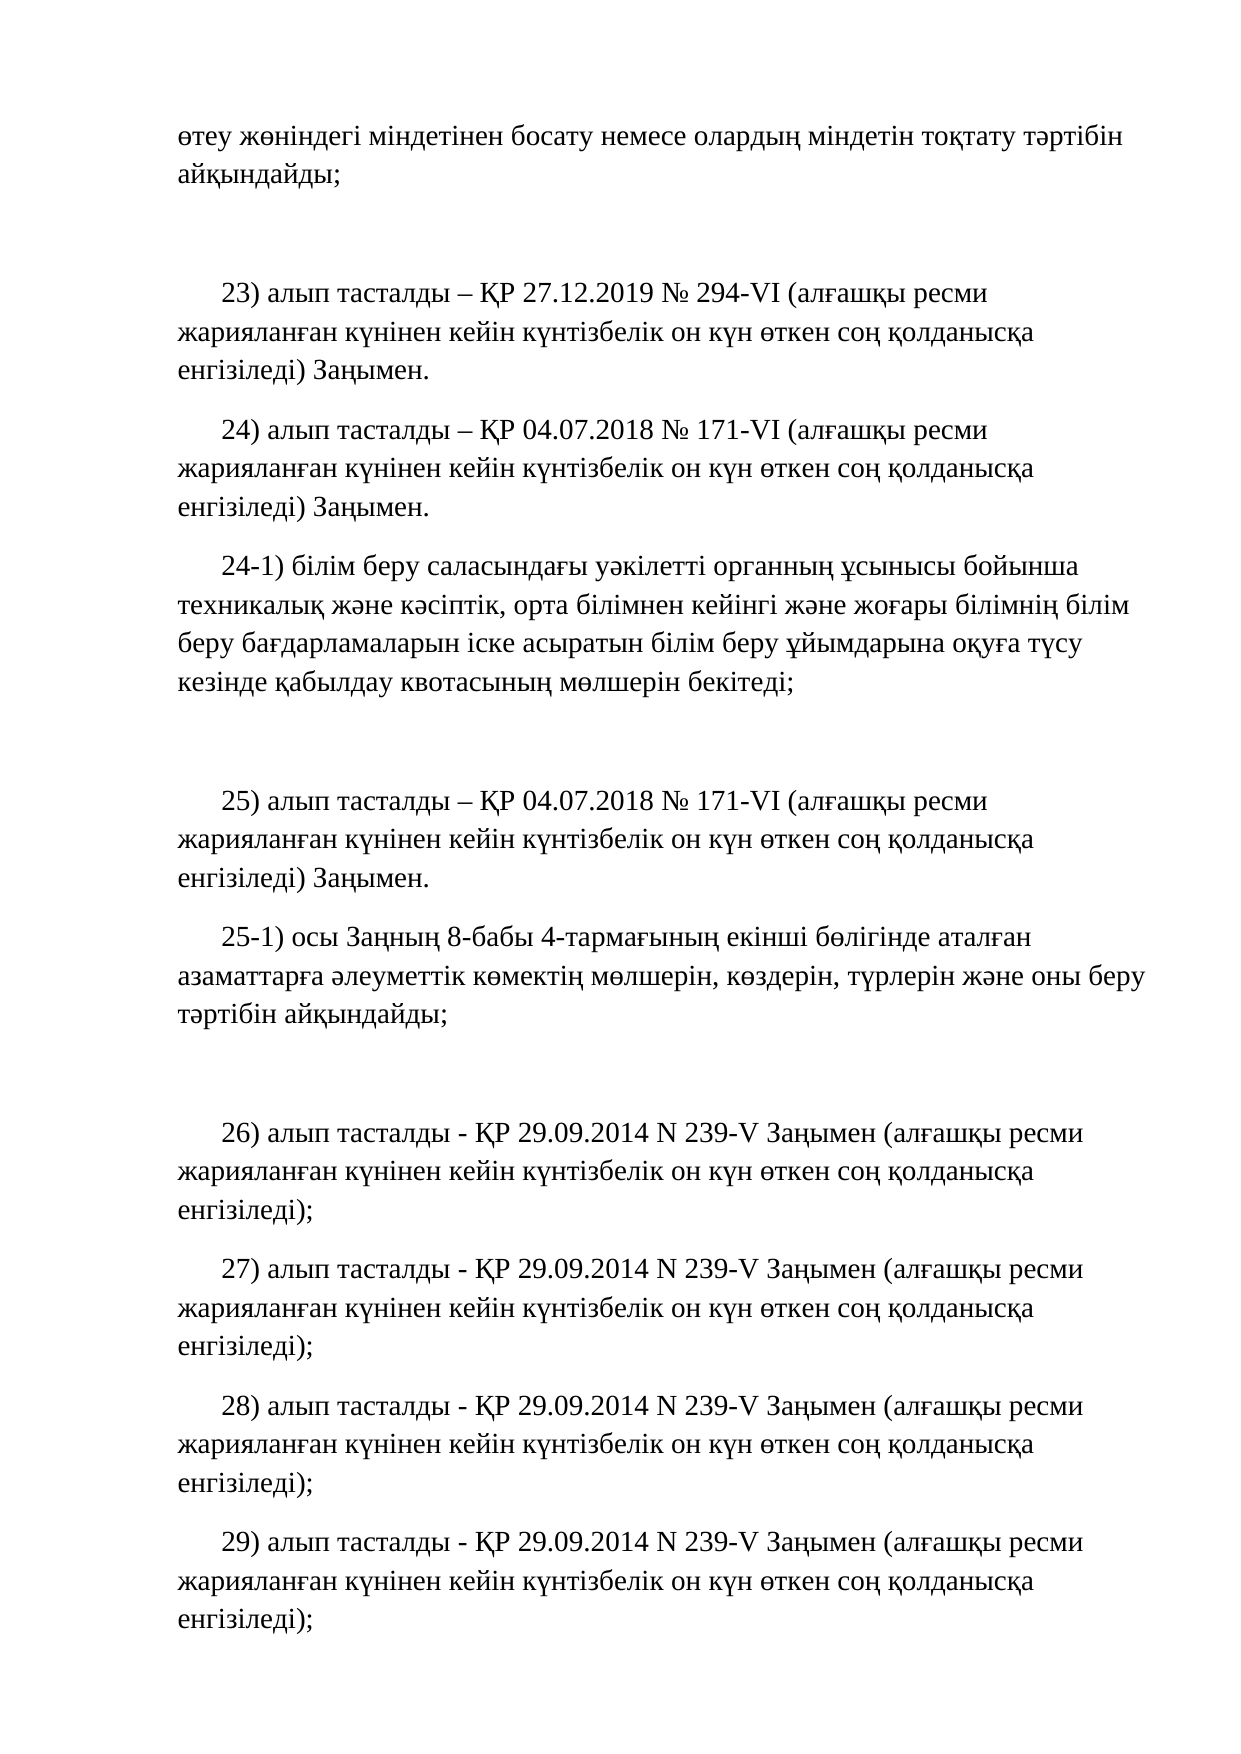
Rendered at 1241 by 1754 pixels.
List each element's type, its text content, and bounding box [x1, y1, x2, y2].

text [177, 118, 1152, 190]
text 26) алып тасталды - ҚР 29.09.2014 N 239-V Заңымен (алғашқы ресми жарияланған күнінен кейiн күнтiзбелiк он күн өткен соң қолданысқа енгiзiледi); [177, 1115, 1152, 1226]
text 25-1) осы Заңның 8-бабы 4-тармағының екінші бөлігінде аталған азаматтарға әлеуметтік көмектің мөлшерін, көздерін, түрлерін және оны беру тәртібін айқындайды; [177, 919, 1152, 1030]
text 27) алып тасталды - ҚР 29.09.2014 N 239-V Заңымен (алғашқы ресми жарияланған күнінен кейiн күнтiзбелiк он күн өткен соң қолданысқа енгiзiледi); [177, 1251, 1152, 1362]
text 29) алып тасталды - ҚР 29.09.2014 N 239-V Заңымен (алғашқы ресми жарияланған күнінен кейiн күнтiзбелiк он күн өткен соң қолданысқа енгiзiледi); [177, 1524, 1152, 1635]
text 28) алып тасталды - ҚР 29.09.2014 N 239-V Заңымен (алғашқы ресми жарияланған күнінен кейiн күнтiзбелiк он күн өткен соң қолданысқа енгiзiледi); [177, 1388, 1152, 1498]
text 24-1) білім беру саласындағы уәкілетті органның ұсынысы бойынша техникалық және кәсіптік, орта білімнен кейінгі және жоғары білімнің білім беру бағдарламаларын іске асыратын білім беру ұйымдарына оқуға түсу кезінде қабылдау квотасының мөлшерін бекітеді; [177, 548, 1152, 697]
text 24) алып тасталды – ҚР 04.07.2018 № 171-VІ (алғашқы ресми жарияланған күнінен кейін күнтізбелік он күн өткен соң қолданысқа енгізіледі) Заңымен. [177, 412, 1152, 522]
text 25) алып тасталды – ҚР 04.07.2018 № 171-VІ (алғашқы ресми жарияланған күнінен кейін күнтізбелік он күн өткен соң қолданысқа енгізіледі) Заңымен. [177, 783, 1152, 893]
text 23) алып тасталды – ҚР 27.12.2019 № 294-VІ (алғашқы ресми жарияланған күнінен кейін күнтізбелік он күн өткен соң қолданысқа енгізіледі) Заңымен. [177, 275, 1152, 386]
